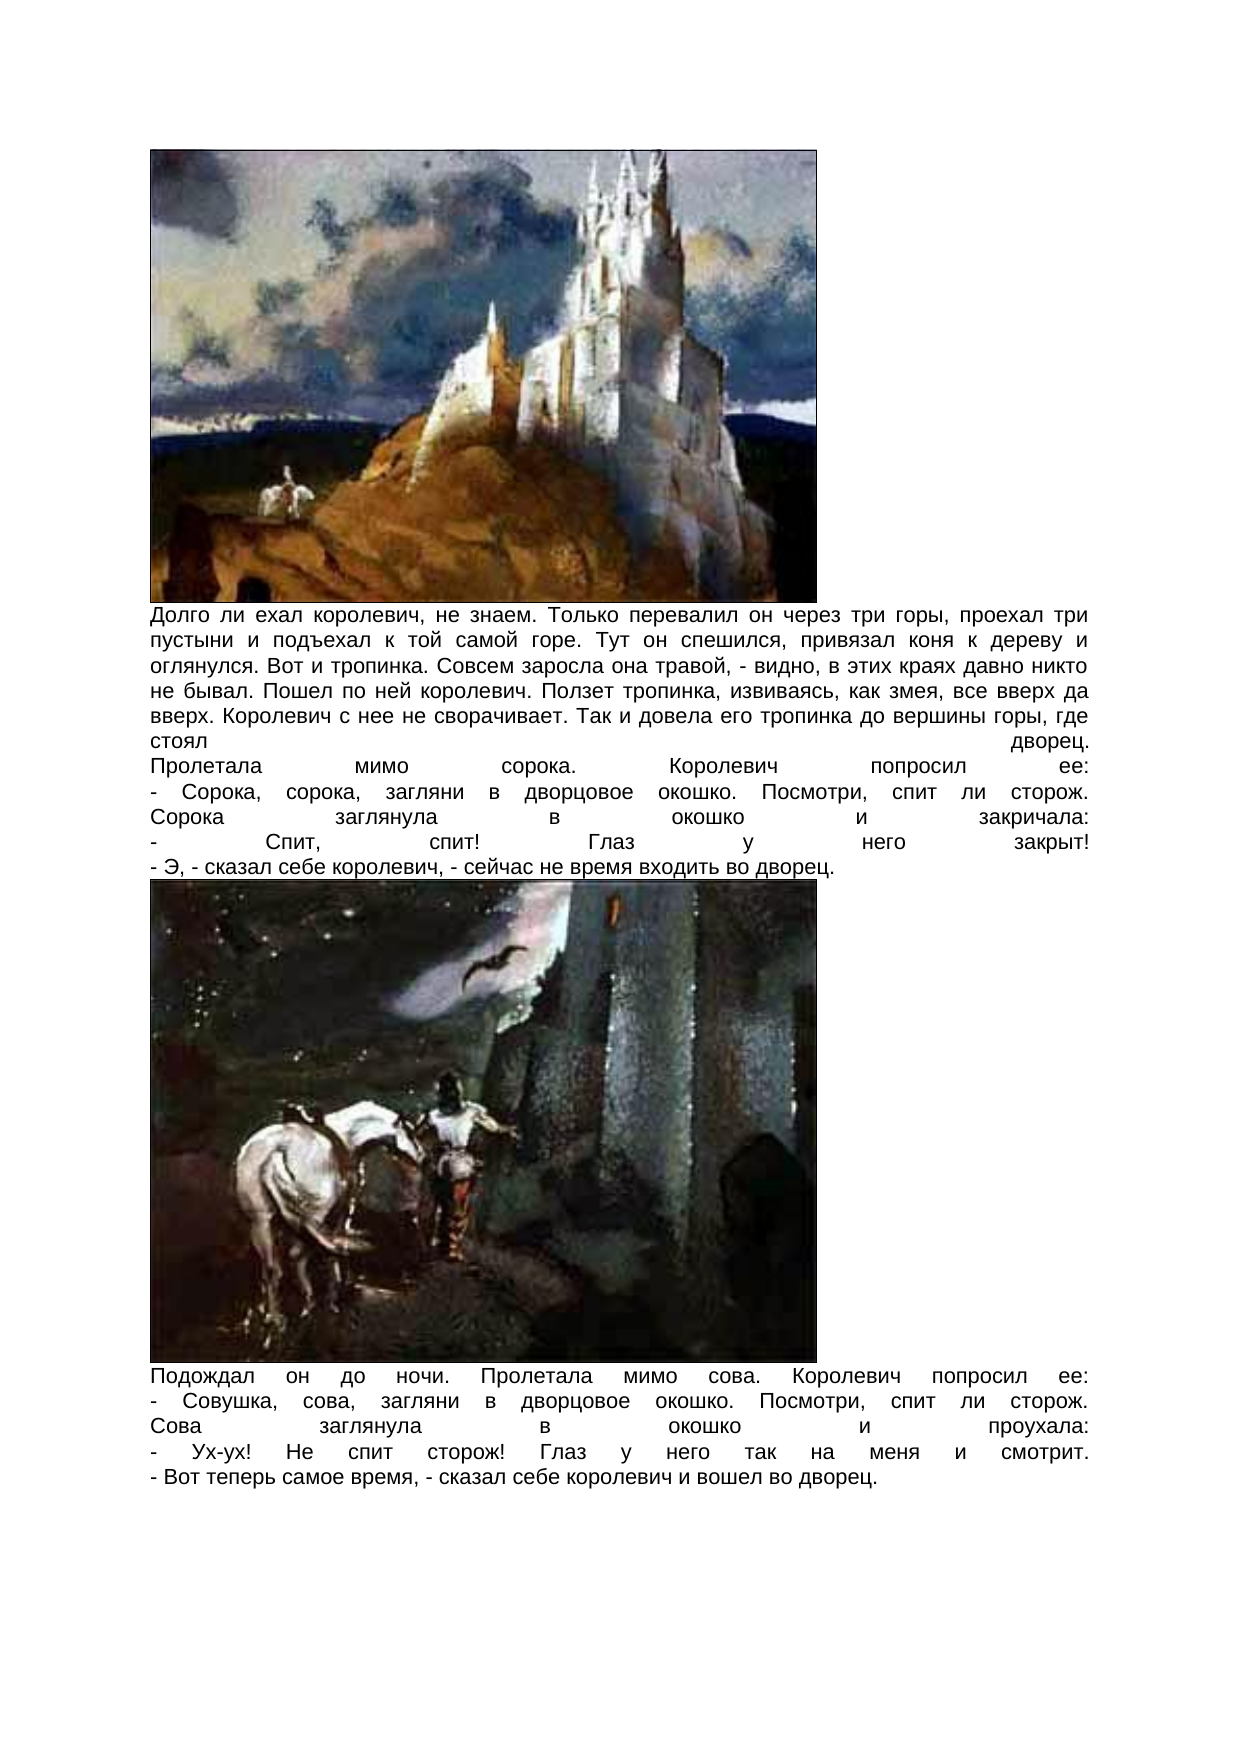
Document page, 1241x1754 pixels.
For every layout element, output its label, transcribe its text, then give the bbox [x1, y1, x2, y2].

picture [151, 880, 816, 1362]
picture [151, 151, 816, 602]
text Долго ли ехал королевич, не знаем. Только перевалил он через три горы, проехал три пустыни и подъехал к той самой горе. Тут он спешился, привязал коня к дереву и оглянулся. Вот и тропинка. Совсем заросла она травой, - видно, в этих краях давно никто не бывал. Пошел по ней королевич. Ползет тропинка, извиваясь, как змея, все вверх да вверх. Королевич с нее не сворачивает. Так и довела его тропинка до вершины горы, где стоял дворец.Пролетала мимо сорока. Королевич попросил ее:- Сорока, сорока, загляни в дворцовое окошко. Посмотри, спит ли сторож.Сорока заглянула в окошко и закричала:- Спит, спит! Глаз у него закрыт!- Э, - сказал себе королевич, - сейчас не время входить во дворец. [150, 602, 1090, 879]
text Подождал он до ночи. Пролетала мимо сова. Королевич попросил ее:- Совушка, сова, загляни в дворцовое окошко. Посмотри, спит ли сторож.Сова заглянула в окошко и проухала:- Ух-ух! Не спит сторож! Глаз у него так на меня и смотрит.- Вот теперь самое время, - сказал себе королевич и вошел во дворец. [150, 1363, 1090, 1489]
